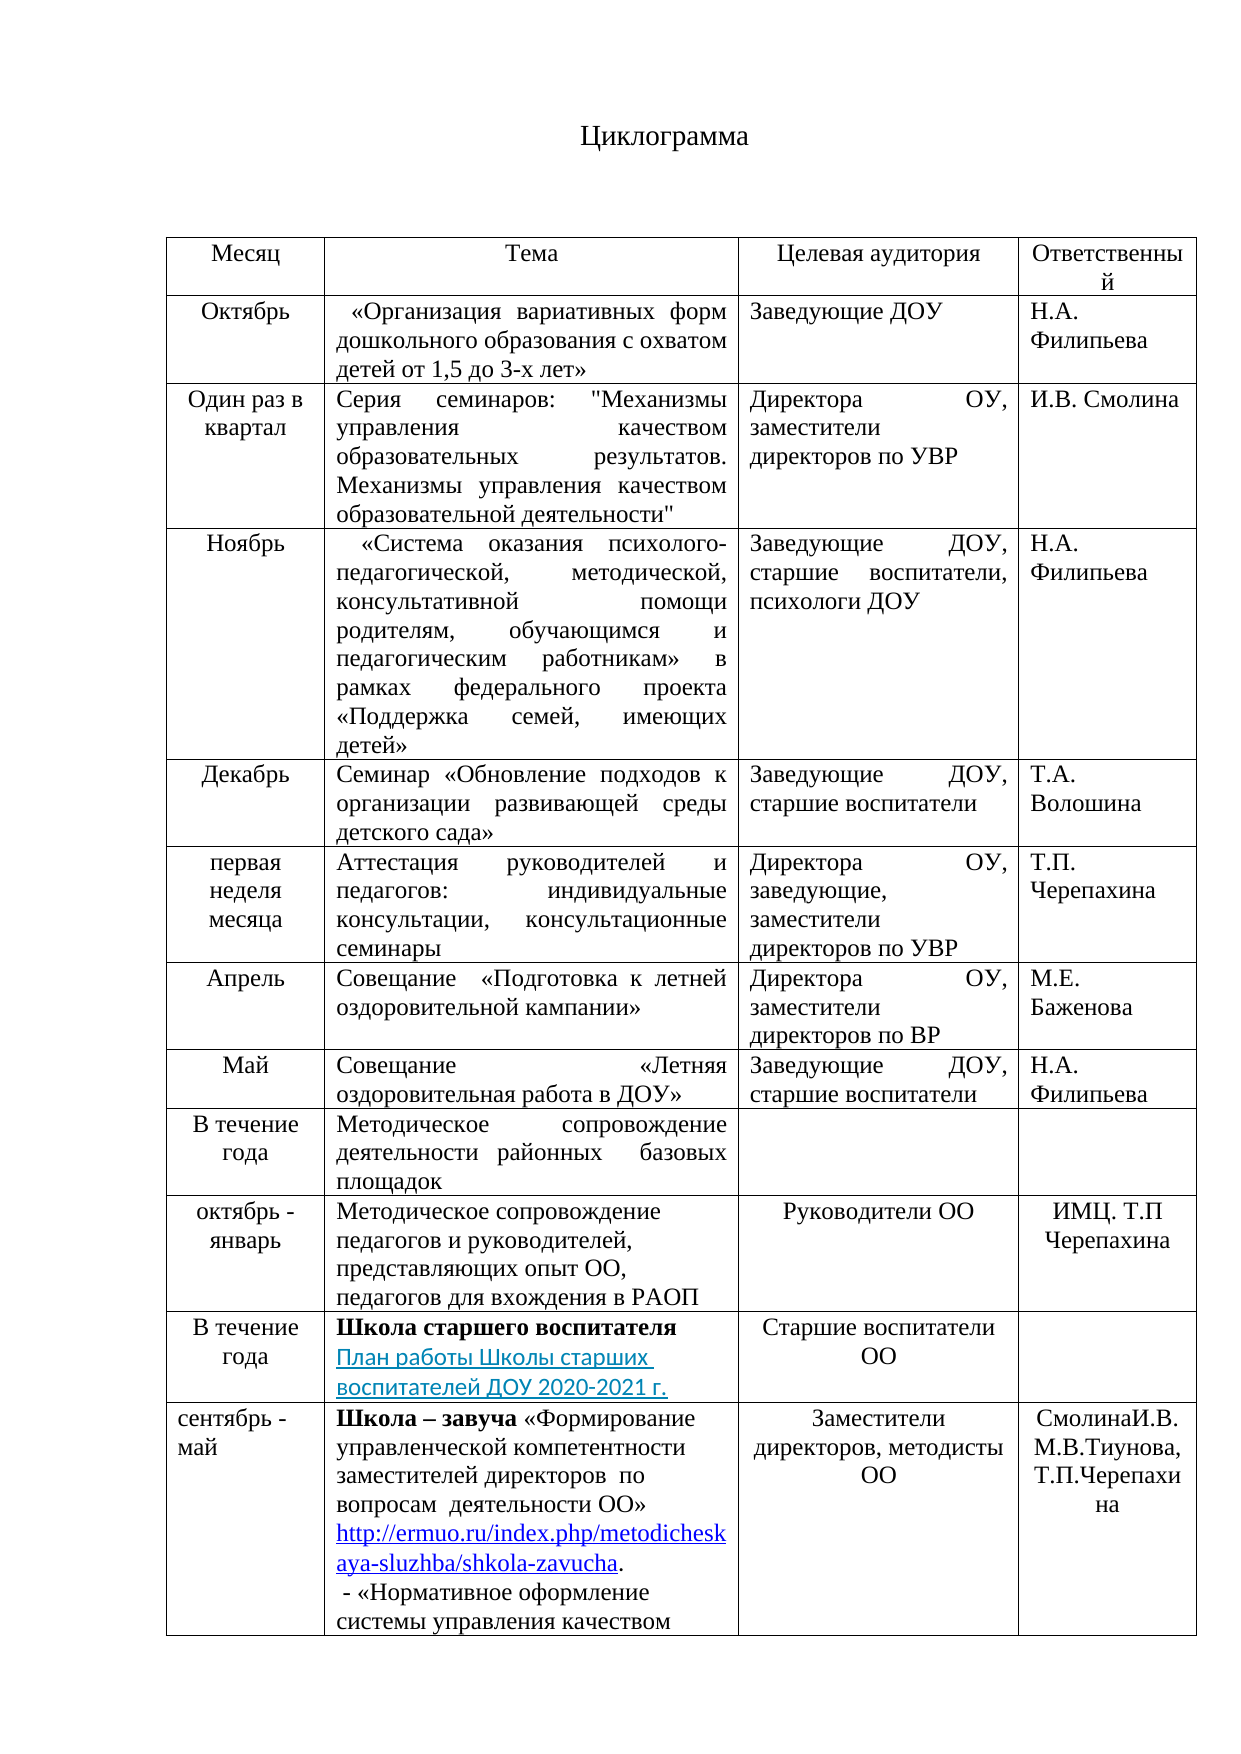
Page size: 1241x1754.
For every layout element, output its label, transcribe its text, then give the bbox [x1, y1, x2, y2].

table_cell [1019, 1109, 1196, 1195]
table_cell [739, 1403, 1018, 1635]
table_cell Заведующие ДОУ [739, 296, 1018, 383]
table_cell Директора ОУ, заместители директоров по ВР [739, 963, 1018, 1049]
table_cell ИМЦ. Т.П Черепахина [1019, 1196, 1196, 1311]
table_cell М.Е. Баженова [1019, 963, 1196, 1049]
table_cell Н.А. Филипьева [1019, 529, 1196, 758]
table_cell Заведующие ДОУ, старшие воспитатели [739, 1050, 1018, 1108]
table_cell Старшие воспитатели ОО [739, 1312, 1018, 1402]
table_cell В течение года [167, 1109, 324, 1195]
table_cell В течение года [167, 1312, 324, 1402]
table_cell Директора ОУ, заведующие, заместители директоров по УВР [739, 847, 1018, 962]
table_cell Школа старшего воспитателя План работы Школы старших воспитателей ДОУ 2020-2021 г. [325, 1312, 738, 1402]
table_cell Методическое сопровождение деятельности районных базовых площадок [325, 1109, 738, 1195]
table_cell Ноябрь [167, 529, 324, 758]
table_cell Методическое сопровождение педагогов и руководителей, представляющих опыт ОО, педагогов для вхождения в РАОП [325, 1196, 738, 1311]
table_cell Директора ОУ, заместители директоров по УВР [739, 384, 1018, 527]
table_cell Т.А. Волошина [1019, 760, 1196, 846]
table_cell «Система оказания психолого-педагогической, методической, консультативной помощи родителям, обучающимся и педагогическим работникам» в рамках федерального проекта «Поддержка семей, имеющих детей» [325, 529, 738, 758]
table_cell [1019, 1403, 1196, 1635]
table_cell Один раз в квартал [167, 384, 324, 527]
table_cell Руководители ОО [739, 1196, 1018, 1311]
table_cell «Организация вариативных форм дошкольного образования с охватом детей от 1,5 до 3-х лет» [325, 296, 738, 383]
table_header Месяц [167, 238, 324, 295]
table_cell И.В. Смолина [1019, 384, 1196, 527]
table_cell октябрь - январь [167, 1196, 324, 1311]
table_cell Октябрь [167, 296, 324, 383]
table_cell Заведующие ДОУ, старшие воспитатели [739, 760, 1018, 846]
table_header Ответственный [1019, 238, 1196, 295]
table_cell сентябрь -май [167, 1403, 324, 1635]
table_cell Декабрь [167, 760, 324, 846]
table_cell Т.П. Черепахина [1019, 847, 1196, 962]
table_cell первая неделя месяца [167, 847, 324, 962]
table_cell Н.А. Филипьева [1019, 1050, 1196, 1108]
table_cell Май [167, 1050, 324, 1108]
table_cell Серия семинаров: "Механизмы управления качеством образовательных результатов. Механизмы управления качеством образовательной деятельности" [325, 384, 738, 527]
table_cell [739, 1109, 1018, 1195]
table_cell Апрель [167, 963, 324, 1049]
table_cell Н.А. Филипьева [1019, 296, 1196, 383]
table_cell [1019, 1312, 1196, 1402]
table_cell Совещание «Подготовка к летней оздоровительной кампании» [325, 963, 738, 1049]
table_cell Семинар «Обновление подходов к организации развивающей среды детского сада» [325, 760, 738, 846]
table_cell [325, 1403, 738, 1635]
table_cell Аттестация руководителей и педагогов: индивидуальные консультации, консультационные семинары [325, 847, 738, 962]
table_cell Совещание «Летняя оздоровительная работа в ДОУ» [325, 1050, 738, 1108]
table_cell Заведующие ДОУ, старшие воспитатели, психологи ДОУ [739, 529, 1018, 758]
table_header Тема [325, 238, 738, 295]
table_header Целевая аудитория [739, 238, 1018, 295]
text Циклограмма [177, 118, 1152, 152]
